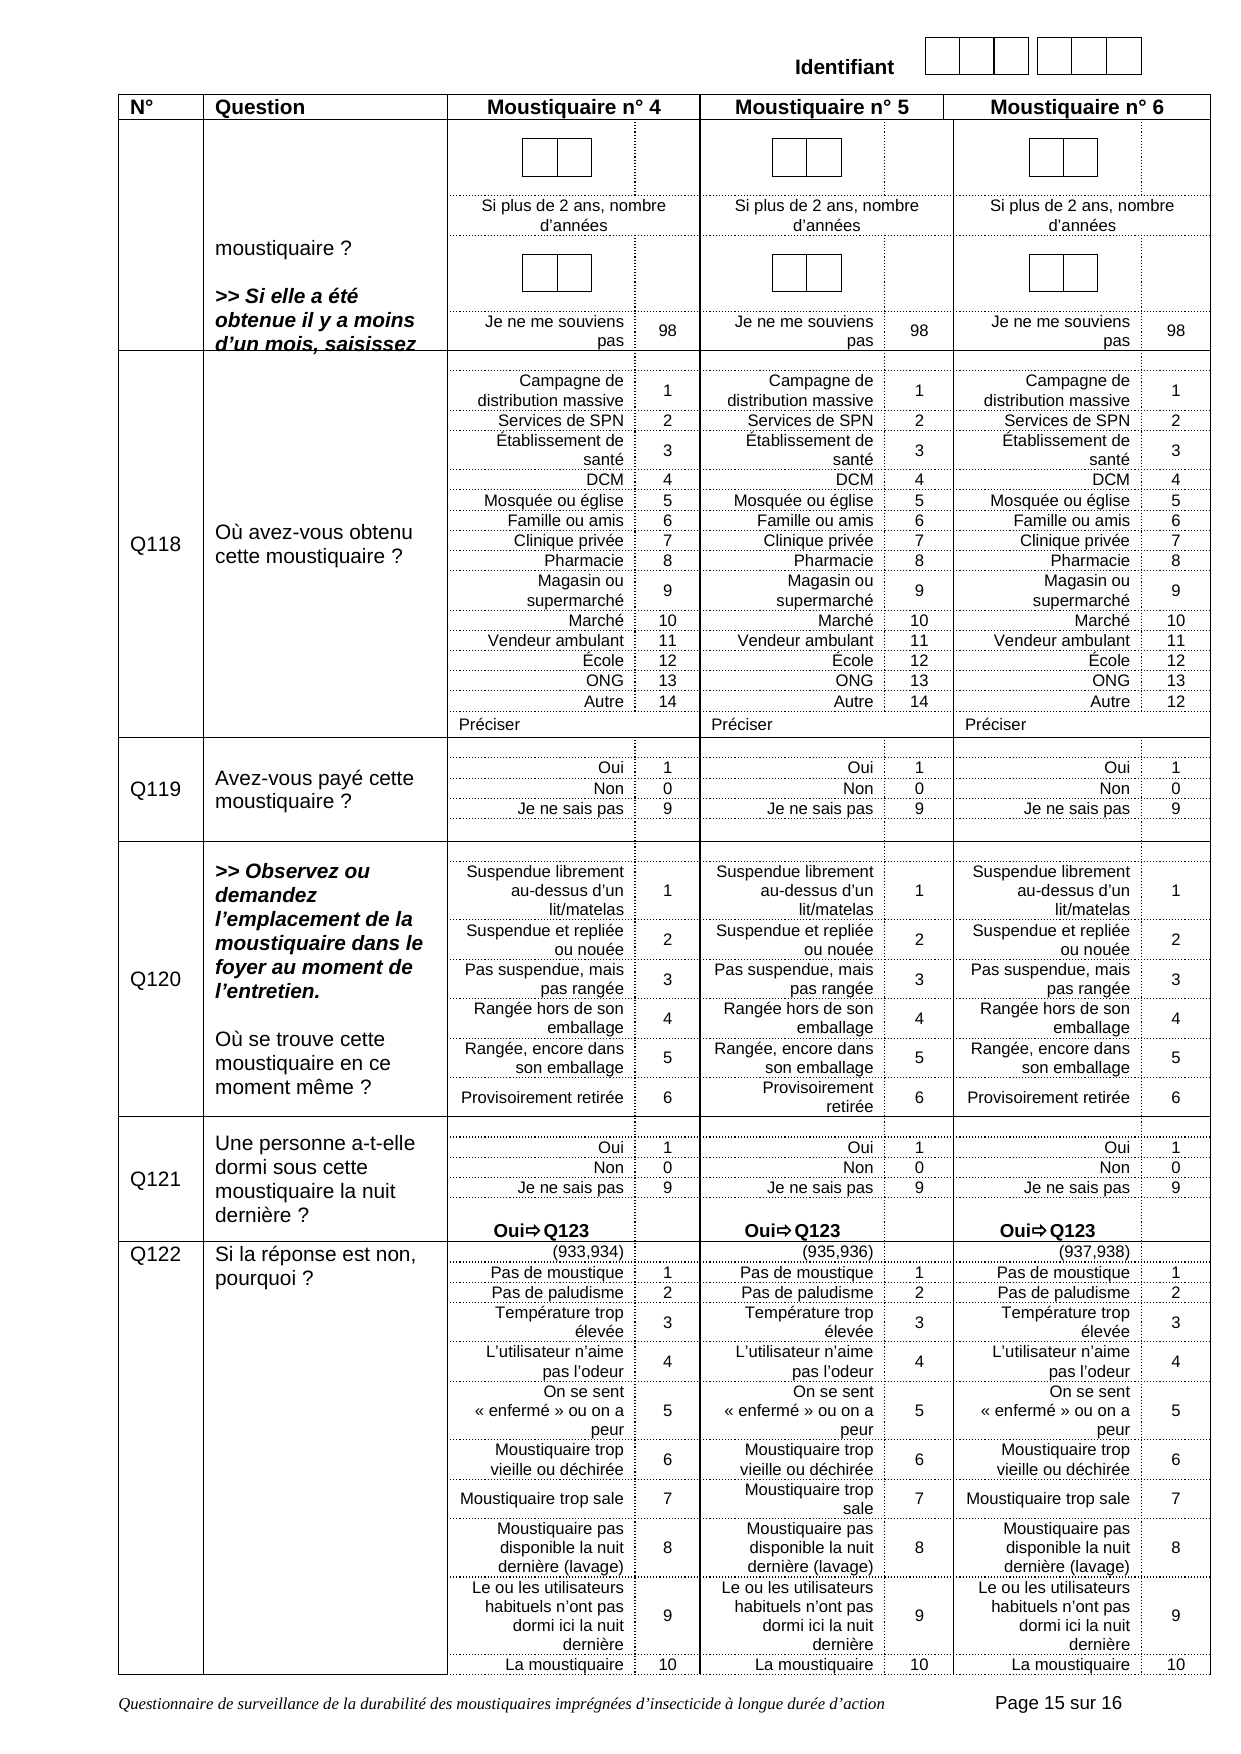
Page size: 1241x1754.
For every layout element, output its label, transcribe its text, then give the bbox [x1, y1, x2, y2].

table_cell Je ne me souviens pas [954, 311, 1141, 350]
table_cell [701, 351, 884, 370]
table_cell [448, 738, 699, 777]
table_cell 11 [885, 630, 953, 650]
table_cell Clinique privée [701, 530, 884, 550]
table_cell 4 [635, 469, 699, 489]
table_header Moustiquaire n° 6 [944, 95, 1210, 119]
table_cell 8 [885, 550, 953, 570]
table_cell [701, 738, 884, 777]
table_cell Établissement de santé [701, 430, 884, 469]
table_cell Vendeur ambulant [701, 630, 884, 650]
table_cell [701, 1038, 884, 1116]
table_cell Services de SPN [701, 410, 884, 430]
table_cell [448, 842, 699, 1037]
table_cell 2 [635, 410, 699, 430]
table_cell 7 [635, 530, 699, 550]
table_cell 8 [1141, 550, 1210, 570]
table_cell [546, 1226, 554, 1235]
table_cell 1 [885, 370, 953, 409]
table_cell 5 [1141, 489, 1210, 509]
table_cell [1141, 120, 1210, 195]
table_cell 98 [1141, 311, 1210, 350]
table_cell Établissement de santé [448, 430, 635, 469]
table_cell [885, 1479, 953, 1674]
table_cell Je ne me souviens pas [701, 311, 884, 350]
table_header Question [204, 95, 447, 119]
table_cell 1 [635, 370, 699, 409]
table_cell Mosquée ou église [448, 489, 635, 509]
table_cell Famille ou amis [448, 510, 635, 530]
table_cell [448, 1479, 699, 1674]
table_cell [448, 351, 635, 370]
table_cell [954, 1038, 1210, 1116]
table_cell [885, 235, 953, 311]
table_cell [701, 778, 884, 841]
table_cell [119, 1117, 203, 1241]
table_cell Mosquée ou église [954, 489, 1141, 509]
table_cell Marché [448, 610, 635, 630]
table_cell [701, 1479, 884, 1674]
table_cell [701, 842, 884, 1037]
table_cell 3 [885, 430, 953, 469]
table_header Moustiquaire n° 4 [448, 95, 699, 119]
table_cell [885, 351, 953, 370]
table_cell Pharmacie [448, 550, 635, 570]
table_cell [954, 120, 1141, 195]
table_cell 6 [885, 510, 953, 530]
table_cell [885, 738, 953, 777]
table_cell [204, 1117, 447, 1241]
table_cell Vendeur ambulant [448, 630, 635, 650]
table_cell DCM [448, 469, 635, 489]
table_cell Magasin ou supermarché [448, 570, 635, 609]
table_cell [635, 120, 699, 195]
table_cell 9 [885, 570, 953, 609]
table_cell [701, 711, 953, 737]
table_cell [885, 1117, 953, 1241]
table_cell Pharmacie [954, 550, 1141, 570]
table_cell 7 [885, 530, 953, 550]
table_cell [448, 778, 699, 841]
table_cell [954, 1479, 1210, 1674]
table_cell Autre [448, 690, 635, 711]
table_cell Campagne de distribution massive [448, 370, 635, 409]
table_header N° [119, 95, 203, 119]
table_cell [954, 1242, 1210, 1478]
table_cell Je ne me souviens pas [448, 311, 635, 350]
table_cell Mosquée ou église [701, 489, 884, 509]
table_cell 98 [635, 311, 699, 350]
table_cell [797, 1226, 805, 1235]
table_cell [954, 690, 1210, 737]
table_cell 5 [635, 489, 699, 509]
table_cell 10 [885, 610, 953, 630]
table_cell 3 [1141, 430, 1210, 469]
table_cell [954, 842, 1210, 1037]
table_cell [448, 235, 635, 311]
table_cell 4 [885, 469, 953, 489]
table_cell Si plus de 2 ans, nombre d’années [701, 195, 953, 234]
table_cell [1141, 235, 1210, 311]
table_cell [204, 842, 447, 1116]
table_cell Q118 [119, 351, 203, 737]
table_cell Famille ou amis [701, 510, 884, 530]
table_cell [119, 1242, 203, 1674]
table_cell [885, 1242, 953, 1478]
table_cell 6 [1141, 510, 1210, 530]
table_cell 11 [635, 630, 699, 650]
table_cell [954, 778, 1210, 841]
table_cell Services de SPN [448, 410, 635, 430]
table_cell Campagne de distribution massive [954, 370, 1141, 409]
table_cell DCM [954, 469, 1141, 489]
table_cell 14 [635, 690, 699, 711]
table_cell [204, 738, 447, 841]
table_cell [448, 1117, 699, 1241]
table_cell 1 [1141, 370, 1210, 409]
table_cell Clinique privée [448, 530, 635, 550]
table_cell [701, 235, 884, 311]
table_cell Marché [954, 610, 1141, 630]
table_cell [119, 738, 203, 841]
table_cell [448, 120, 635, 195]
table_cell 11 [1141, 630, 1210, 650]
table_cell Où avez-vous obtenu cette moustiquaire ? [204, 351, 447, 737]
table_cell ONG [448, 670, 635, 690]
table_cell Magasin ou supermarché [954, 570, 1141, 609]
table_cell 13 [635, 670, 699, 690]
table_header Moustiquaire n° 5 [701, 95, 943, 119]
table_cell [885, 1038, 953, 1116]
table_cell Pharmacie [701, 550, 884, 570]
table_cell 8 [635, 550, 699, 570]
table_cell 10 [1141, 610, 1210, 630]
table_cell École [448, 650, 635, 670]
table_cell [954, 235, 1141, 311]
table_cell Si plus de 2 ans, nombre d’années [448, 195, 699, 234]
table_cell 2 [885, 410, 953, 430]
table_cell Services de SPN [954, 410, 1141, 430]
table_cell [954, 351, 1141, 370]
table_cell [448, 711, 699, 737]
table_cell [635, 235, 699, 311]
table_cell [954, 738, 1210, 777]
table_cell Clinique privée [954, 530, 1141, 550]
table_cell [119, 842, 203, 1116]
table_cell 12 [635, 650, 699, 670]
table_cell 9 [1141, 570, 1210, 609]
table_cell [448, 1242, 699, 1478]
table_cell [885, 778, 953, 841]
table_cell ONG [954, 670, 1141, 690]
table_cell Famille ou amis [954, 510, 1141, 530]
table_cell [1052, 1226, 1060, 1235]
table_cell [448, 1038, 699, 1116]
table_cell 3 [635, 430, 699, 469]
table_cell 98 [885, 311, 953, 350]
table_cell 12 [1141, 650, 1210, 670]
table_cell 13 [885, 670, 953, 690]
table_cell 10 [635, 610, 699, 630]
table_cell École [954, 650, 1141, 670]
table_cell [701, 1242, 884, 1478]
table_cell 5 [885, 489, 953, 509]
table_cell [635, 351, 699, 370]
table_cell [701, 120, 884, 195]
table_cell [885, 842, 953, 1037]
table_cell Magasin ou supermarché [701, 570, 884, 609]
table_cell 2 [1141, 410, 1210, 430]
table_cell Vendeur ambulant [954, 630, 1141, 650]
table_cell Si plus de 2 ans, nombre d’années [954, 195, 1210, 234]
table_cell Campagne de distribution massive [701, 370, 884, 409]
table_cell 6 [635, 510, 699, 530]
table_cell 14 [885, 690, 953, 711]
table_cell [1141, 351, 1210, 370]
table_cell 7 [1141, 530, 1210, 550]
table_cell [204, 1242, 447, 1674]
table_cell DCM [701, 469, 884, 489]
table_cell 4 [1141, 469, 1210, 489]
table_cell 12 [885, 650, 953, 670]
table_cell 9 [635, 570, 699, 609]
table_cell [885, 120, 953, 195]
table_cell École [701, 650, 884, 670]
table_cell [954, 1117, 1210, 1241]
table_cell 13 [1141, 670, 1210, 690]
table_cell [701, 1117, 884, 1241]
table_cell Établissement de santé [954, 430, 1141, 469]
table_cell Marché [701, 610, 884, 630]
table_cell ONG [701, 670, 884, 690]
table_cell Autre [701, 690, 884, 711]
